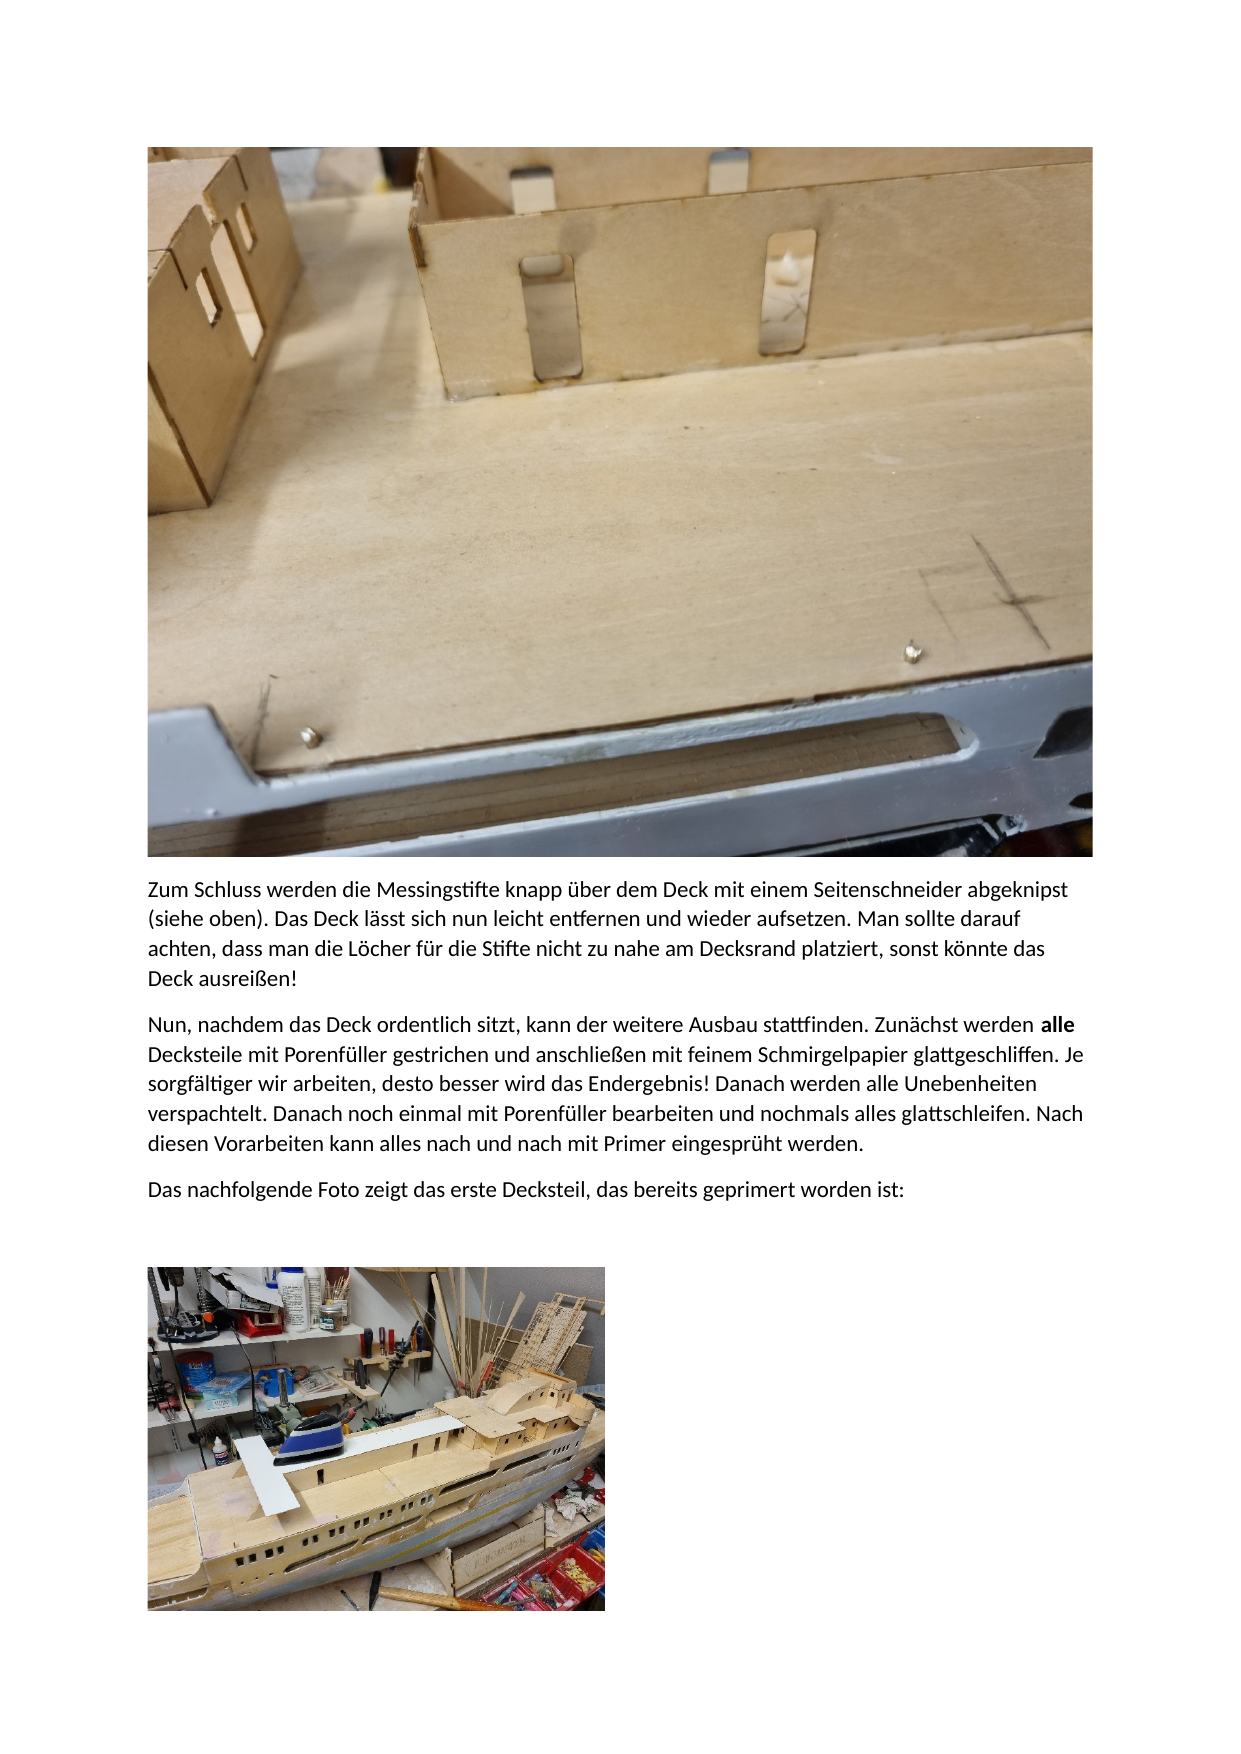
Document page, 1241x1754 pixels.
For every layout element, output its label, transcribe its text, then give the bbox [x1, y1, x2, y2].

text Nun, nachdem das Deck ordentlich sitzt, kann der weitere Ausbau stattfinden. Zunächst werden alle Decksteile mit Porenfüller gestrichen und anschließen mit feinem Schmirgelpapier glattgeschliffen. Je sorgfältiger wir arbeiten, desto besser wird das Endergebnis! Danach werden alle Unebenheiten verspachtelt. Danach noch einmal mit Porenfüller bearbeiten und nochmals alles glattschleifen. Nach diesen Vorarbeiten kann alles nach und nach mit Primer eingesprüht werden. [148, 1010, 1093, 1157]
text Das nachfolgende Foto zeigt das erste Decksteil, das bereits geprimert worden ist: [148, 1175, 1093, 1203]
text Zum Schluss werden die Messingstifte knapp über dem Deck mit einem Seitenschneider abgeknipst (siehe oben). Das Deck lässt sich nun leicht entfernen und wieder aufsetzen. Man sollte darauf achten, dass man die Löcher für die Stifte nicht zu nahe am Decksrand platziert, sonst könnte das Deck ausreißen! [148, 875, 1093, 992]
picture [147, 1267, 605, 1611]
picture [147, 147, 1093, 857]
